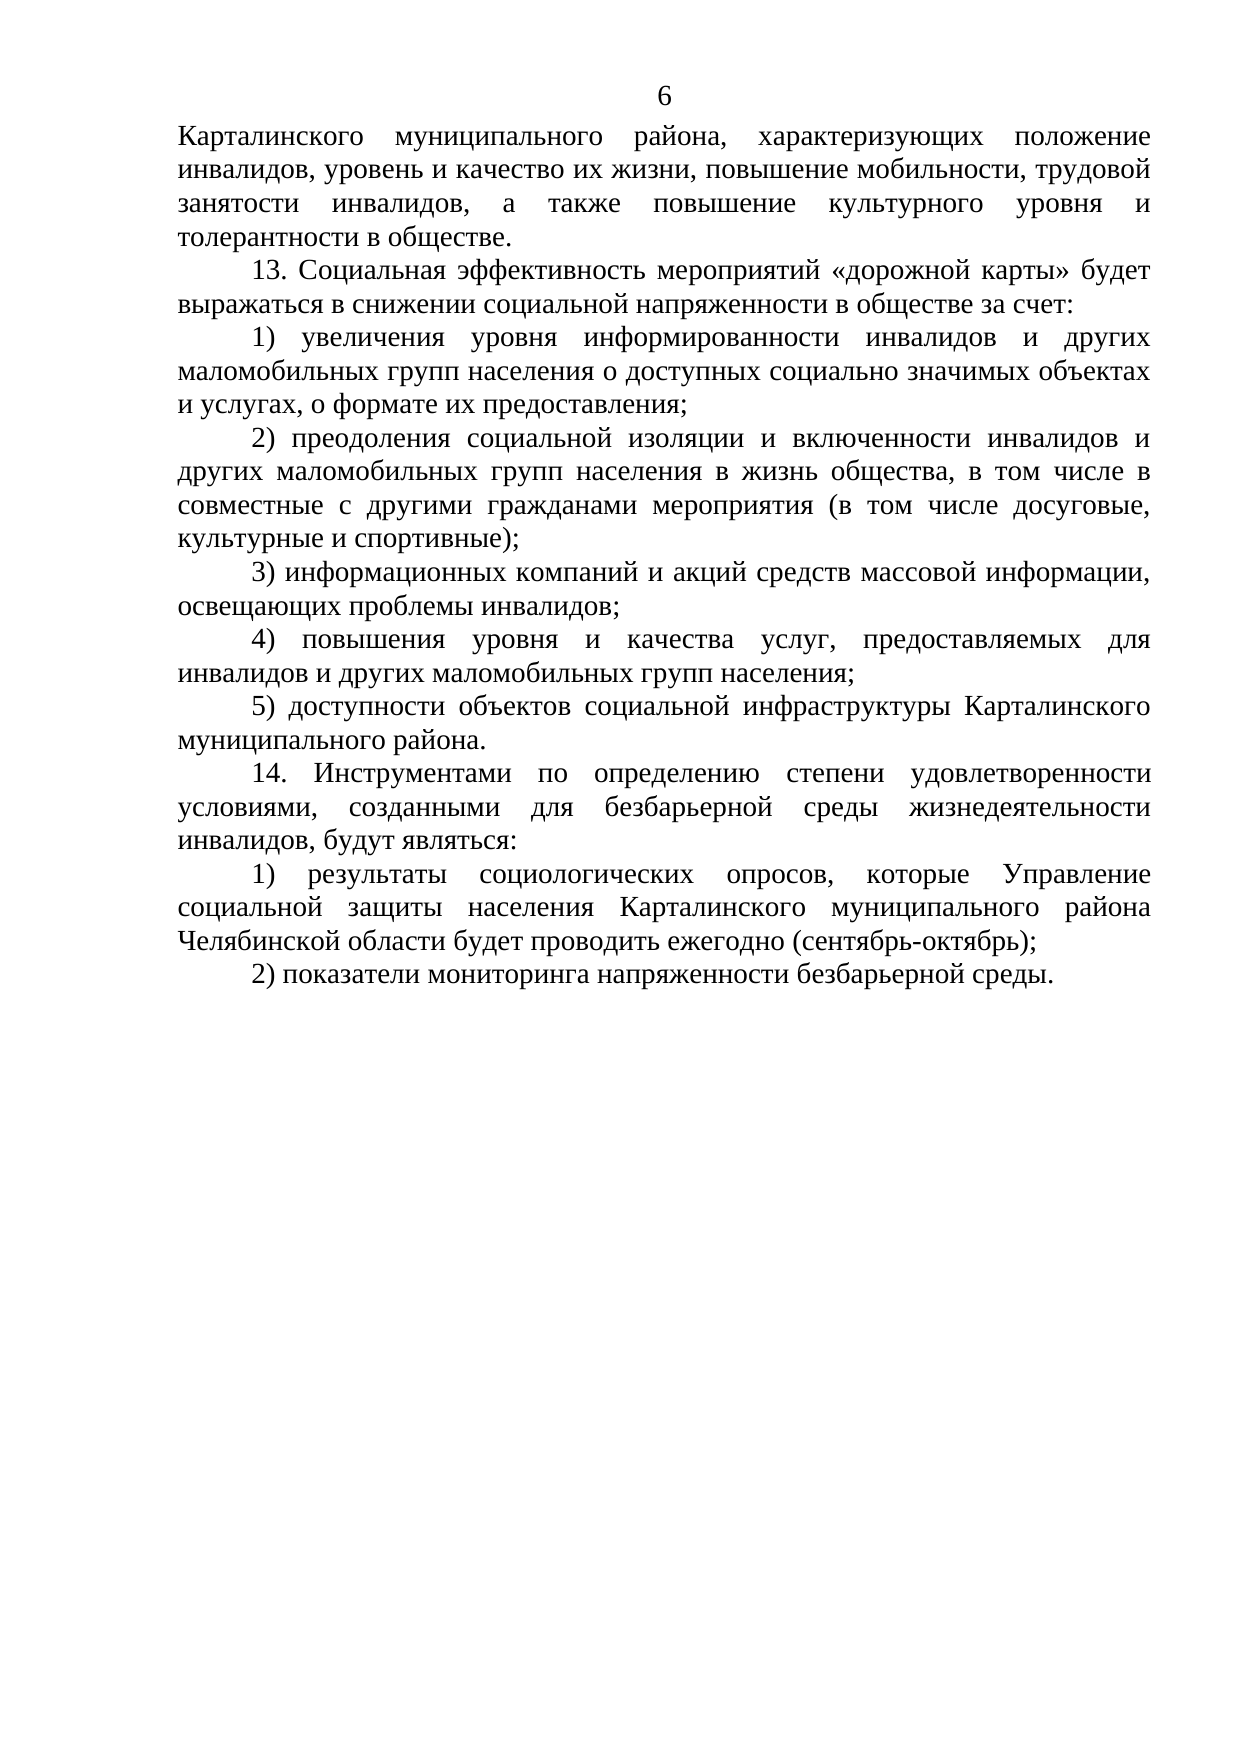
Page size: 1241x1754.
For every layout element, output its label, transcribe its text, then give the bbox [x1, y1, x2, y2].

text 1) результаты социологических опросов, которые Управление социальной защиты населения Карталинского муниципального района Челябинской области будет проводить ежегодно (сентябрь-октябрь); [177, 856, 1152, 957]
text 1) увеличения уровня информированности инвалидов и других маломобильных групп населения о доступных социально значимых объектах и услугах, о формате их предоставления; [177, 319, 1152, 420]
text 13. Социальная эффективность мероприятий «дорожной карты» будет выражаться в снижении социальной напряженности в обществе за счет: [177, 252, 1152, 319]
text 3) информационных компаний и акций средств массовой информации, освещающих проблемы инвалидов; [177, 554, 1152, 621]
text 2) преодоления социальной изоляции и включенности инвалидов и других маломобильных групп населения в жизнь общества, в том числе в совместные с другими гражданами мероприятия (в том числе досуговые, культурные и спортивные); [177, 420, 1152, 554]
text 4) повышения уровня и качества услуг, предоставляемых для инвалидов и других маломобильных групп населения; [177, 621, 1152, 688]
text 5) доступности объектов социальной инфраструктуры Карталинского муниципального района. [177, 688, 1152, 755]
text 2) показатели мониторинга напряженности безбарьерной среды. [177, 957, 1152, 990]
text 14. Инструментами по определению степени удовлетворенности условиями, созданными для безбарьерной среды жизнедеятельности инвалидов, будут являться: [177, 755, 1152, 856]
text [177, 118, 1152, 252]
